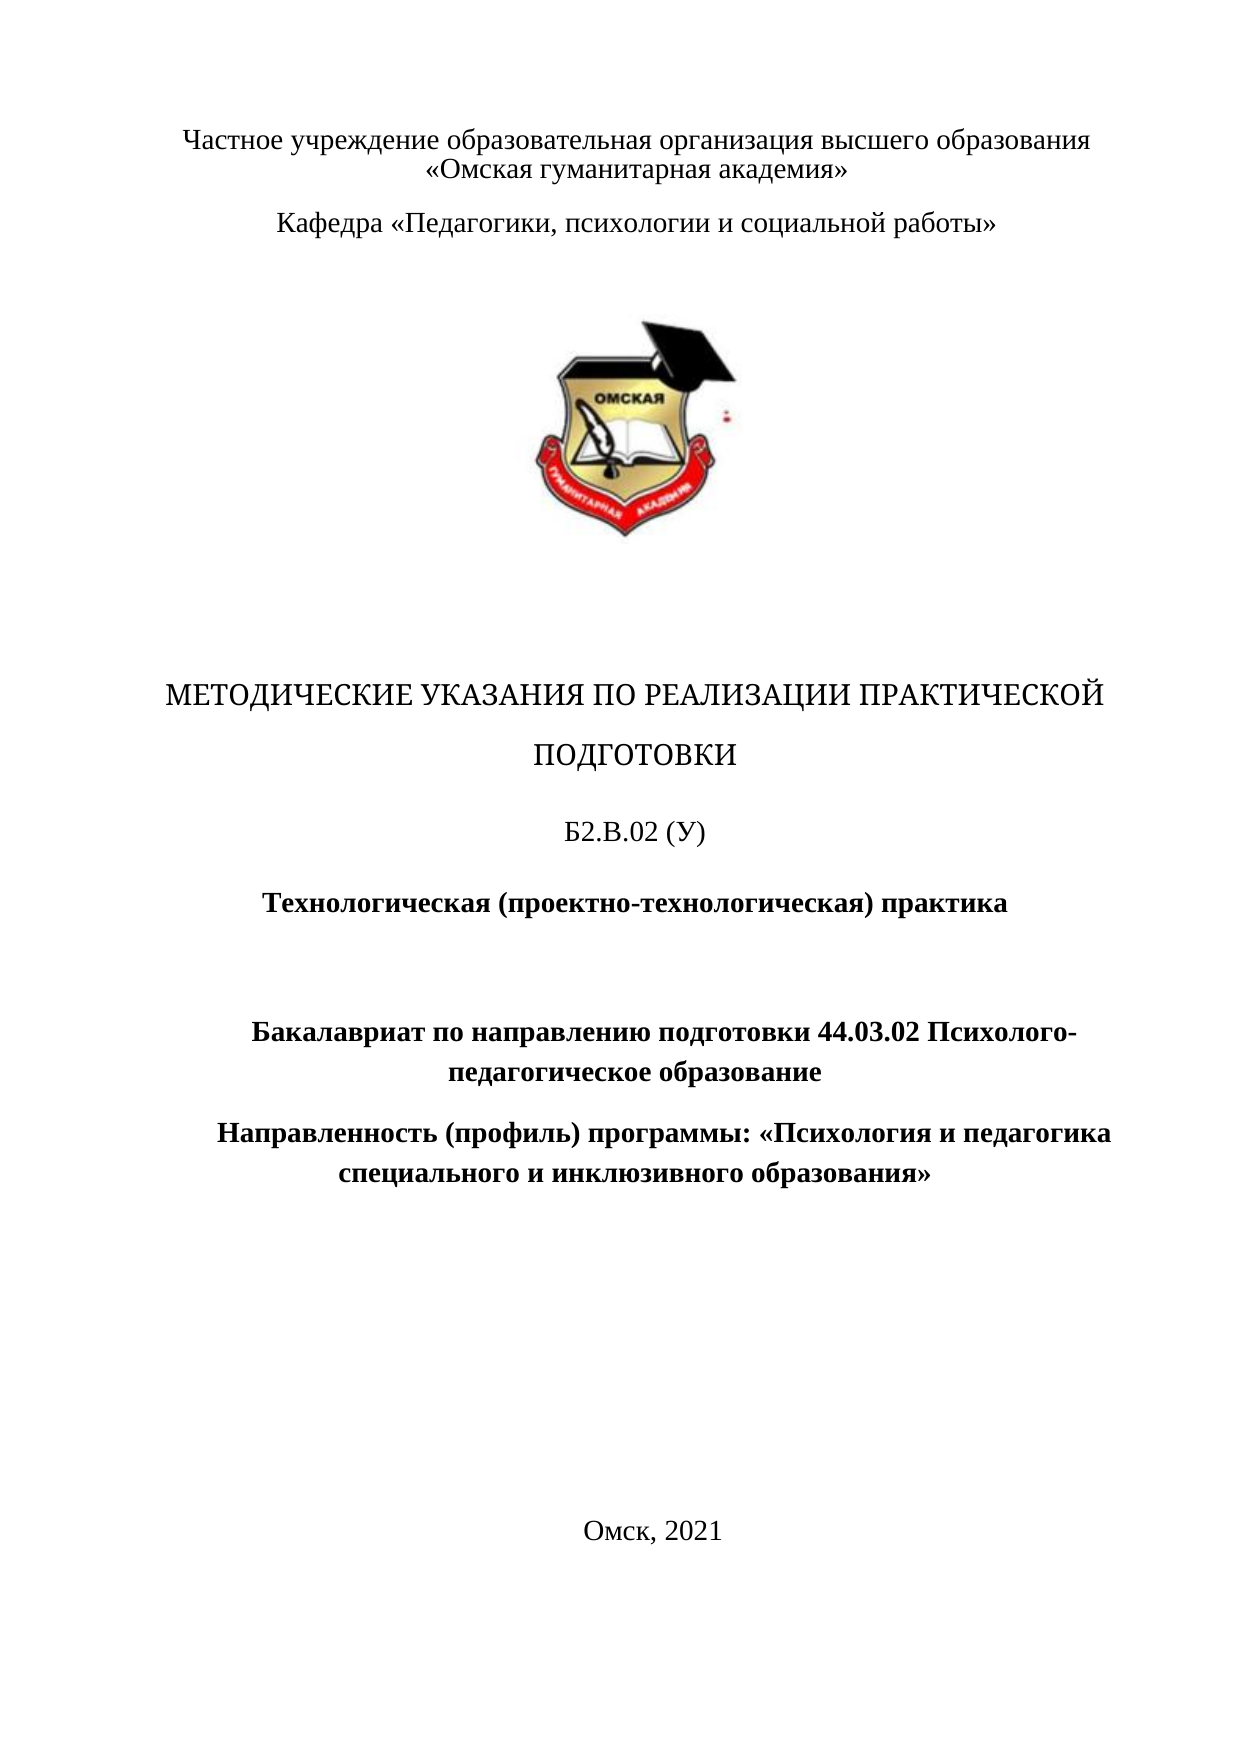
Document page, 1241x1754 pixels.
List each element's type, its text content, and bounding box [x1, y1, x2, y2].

text Б2.В.02 (У) [118, 814, 1152, 848]
text Бакалавриат по направлению подготовки 44.03.02 Психолого-педагогическое образование [118, 1014, 1152, 1088]
text Направленность (профиль) программы: «Психология и педагогика специального и инклюзивного образования» [118, 1115, 1152, 1189]
table_header Частное учреждение образовательная организация высшего образования «Омская гуманитарная академия» Кафедра «Педагогики, психологии и социальной работы» [118, 127, 1155, 314]
text МЕТОДИЧЕСКИЕ УКАЗАНИЯ ПО РЕАЛИЗАЦИИ ПРАКТИЧЕСКОЙ ПОДГОТОВКИ [118, 674, 1152, 773]
picture [467, 314, 803, 544]
text Технологическая (проектно-технологическая) практика [118, 885, 1152, 919]
text Омск, 2021 [118, 1513, 1186, 1547]
